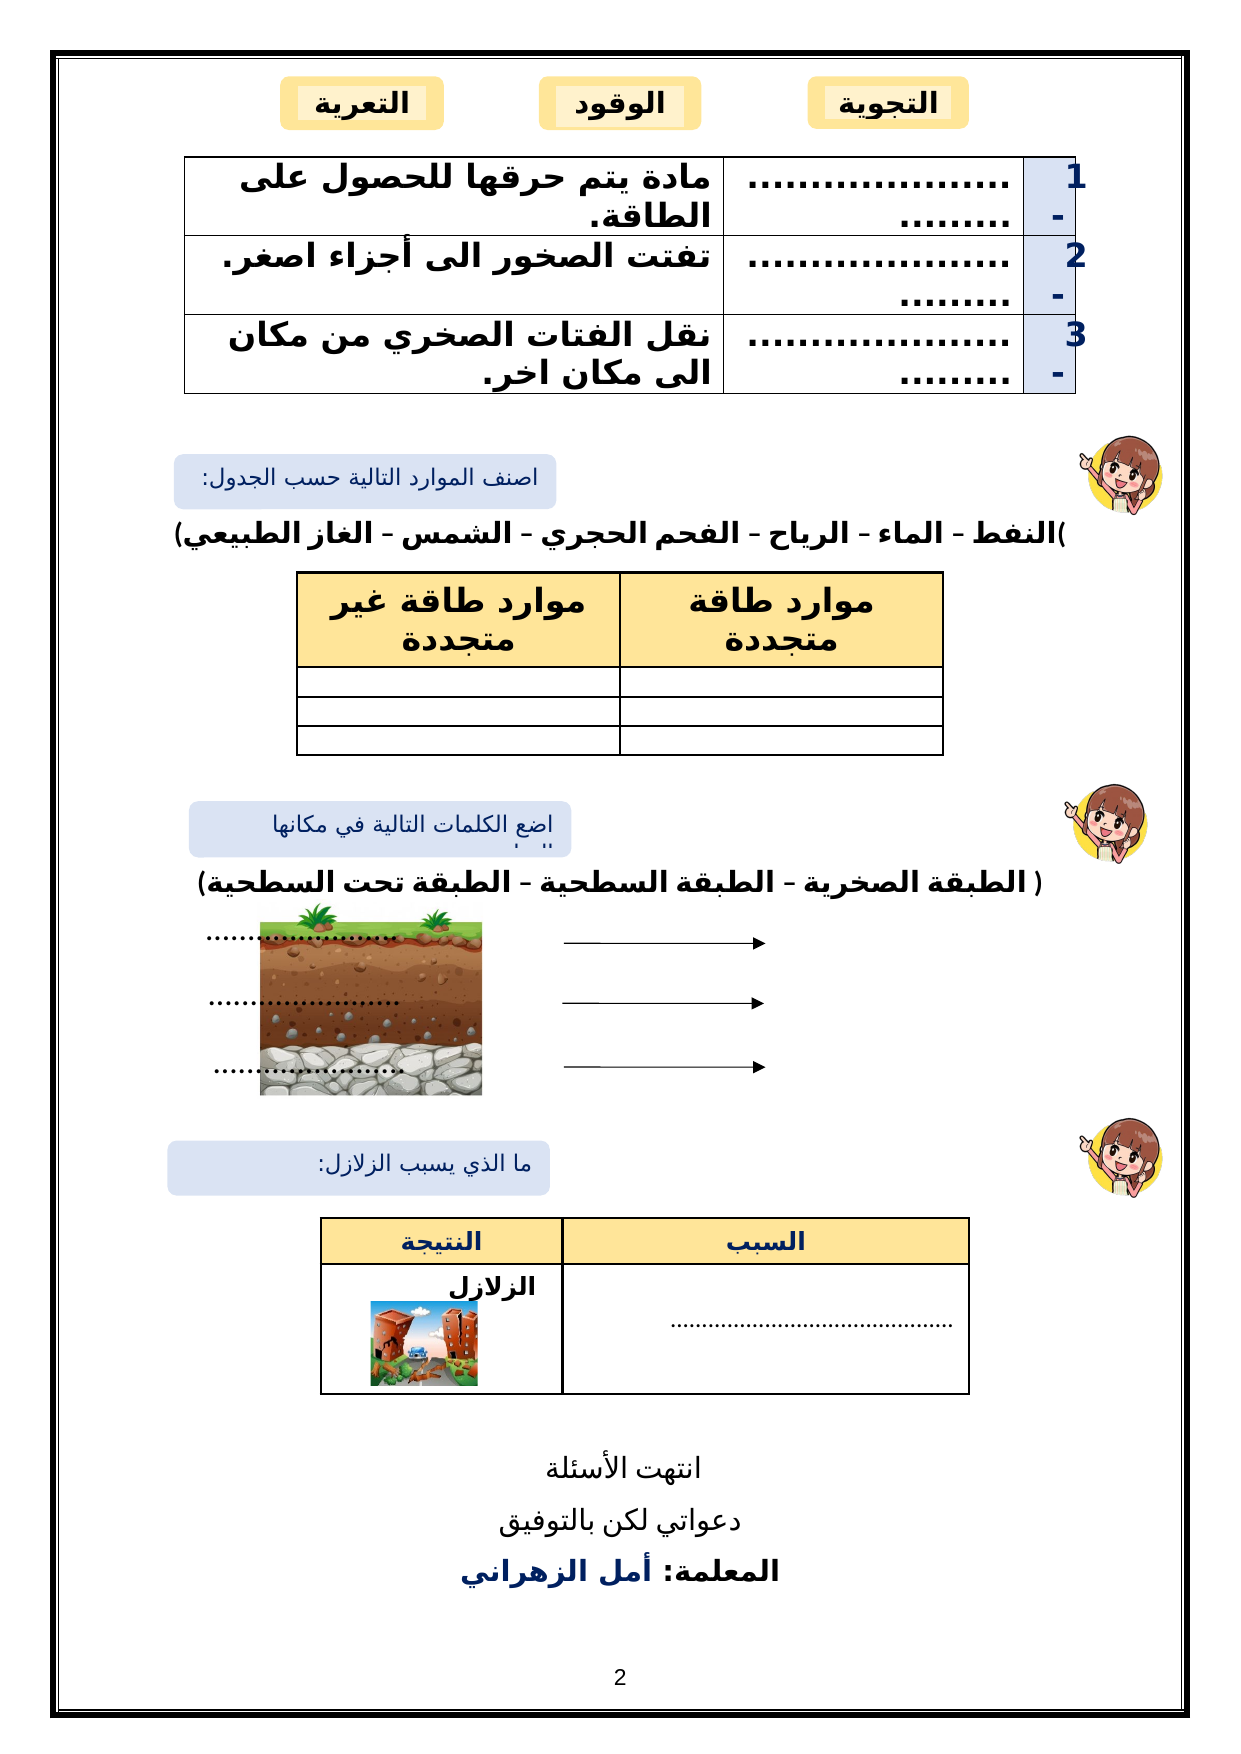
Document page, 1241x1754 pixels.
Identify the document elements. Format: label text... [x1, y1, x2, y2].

table_header موارد طاقة غير متجددة [298, 574, 619, 666]
table_cell نقل الفتات الصخري من مكان الى مكان اخر. [185, 315, 723, 393]
table_cell 2- [1024, 236, 1075, 314]
text المعلمة: أمل الزهراني [75, 1555, 1165, 1589]
table_cell [298, 668, 619, 696]
table_cell 3- [1024, 315, 1075, 393]
table_header موارد طاقة متجددة [621, 574, 942, 666]
text ( الطبقة الصخرية – الطبقة السطحية – الطبقة تحت السطحية) [75, 864, 1165, 900]
picture [1063, 782, 1150, 864]
table_cell [621, 727, 942, 754]
table_cell تفتت الصخور الى أجزاء اصغر. [185, 236, 723, 314]
table_header مادة يتم حرقها للحصول على الطاقة. [185, 158, 723, 235]
table_header 1- [1024, 158, 1075, 235]
table_cell [621, 668, 942, 696]
table_cell [621, 698, 942, 725]
table_header .............................. [724, 158, 1023, 235]
text )النفط – الماء – الرياح – الفحم الحجري – الشمس – الغاز الطبيعي) [75, 516, 1165, 551]
table_cell [298, 727, 619, 754]
picture [370, 1301, 478, 1386]
table_cell [298, 698, 619, 725]
table_cell ............................................. [564, 1265, 968, 1393]
picture [1078, 1116, 1166, 1198]
text انتهت الأسئلة [75, 1450, 1165, 1486]
table_cell .............................. [724, 236, 1023, 314]
table_header السبب [564, 1219, 968, 1263]
picture [1078, 434, 1166, 516]
picture [256, 899, 484, 1099]
table_cell .............................. [724, 315, 1023, 393]
text دعواتي لكن بالتوفيق [75, 1502, 1165, 1538]
table_header النتيجة [322, 1219, 561, 1263]
table_cell الزلازل [322, 1265, 561, 1393]
